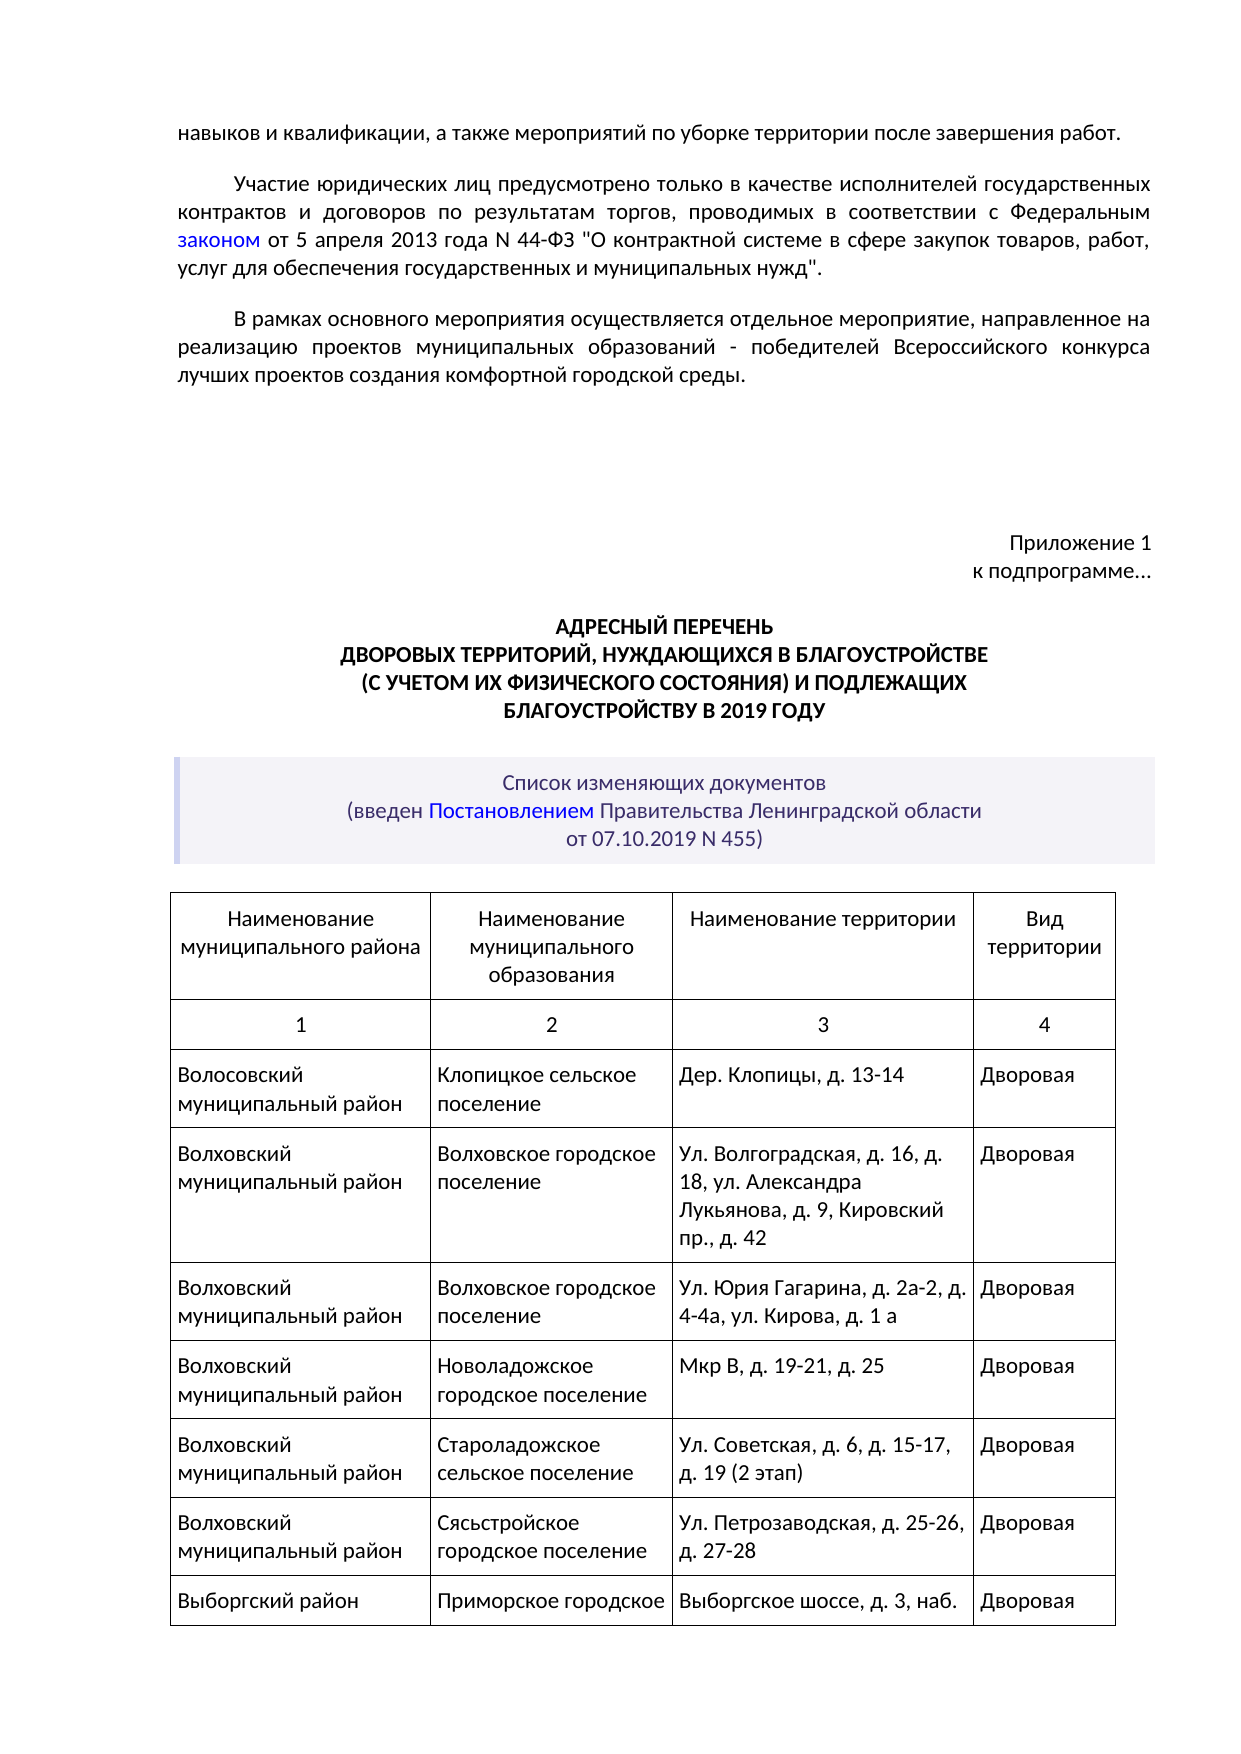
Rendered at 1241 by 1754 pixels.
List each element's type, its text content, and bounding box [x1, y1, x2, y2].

table_cell Волховский муниципальный район [171, 1263, 430, 1340]
table_cell 3 [673, 1000, 973, 1049]
table_cell Дворовая [974, 1050, 1115, 1127]
title БЛАГОУСТРОЙСТВУ В 2019 ГОДУ [177, 696, 1152, 724]
table_header Наименование территории [673, 893, 973, 999]
text В рамках основного мероприятия осуществляется отдельное мероприятие, направленное на реализацию проектов муниципальных образований - победителей Всероссийского конкурса лучших проектов создания комфортной городской среды. [177, 304, 1152, 388]
table_cell Дворовая [974, 1341, 1115, 1418]
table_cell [673, 1576, 973, 1625]
table_cell Ул. Волгоградская, д. 16, д. 18, ул. Александра Лукьянова, д. 9, Кировский пр., д. 42 [673, 1128, 973, 1262]
table_cell 2 [431, 1000, 672, 1049]
text Приложение 1 [177, 528, 1152, 556]
table_cell Выборгский район [171, 1576, 430, 1625]
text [177, 118, 1152, 146]
table_cell Мкр В, д. 19-21, д. 25 [673, 1341, 973, 1418]
table_header Вид территории [974, 893, 1115, 999]
table_cell Дворовая [974, 1128, 1115, 1262]
table_cell Дер. Клопицы, д. 13-14 [673, 1050, 973, 1127]
title (С УЧЕТОМ ИХ ФИЗИЧЕСКОГО СОСТОЯНИЯ) И ПОДЛЕЖАЩИХ [177, 668, 1152, 696]
table_cell Дворовая [974, 1498, 1115, 1575]
table_cell Волховское городское поселение [431, 1128, 672, 1262]
table_cell Волховское городское поселение [431, 1263, 672, 1340]
text Участие юридических лиц предусмотрено только в качестве исполнителей государственных контрактов и договоров по результатам торгов, проводимых в соответствии с Федеральным законом от 5 апреля 2013 года N 44-ФЗ "О контрактной системе в сфере закупок товаров, работ, услуг для обеспечения государственных и муниципальных нужд". [177, 169, 1152, 281]
table_cell Староладожское сельское поселение [431, 1419, 672, 1497]
table_cell Дворовая [974, 1263, 1115, 1340]
table_cell Ул. Юрия Гагарина, д. 2а-2, д. 4-4а, ул. Кирова, д. 1 а [673, 1263, 973, 1340]
text к подпрограмме... [177, 556, 1152, 584]
table_header Наименование муниципального образования [431, 893, 672, 999]
table_cell Ул. Петрозаводская, д. 25-26, д. 27-28 [673, 1498, 973, 1575]
table_cell Ул. Советская, д. 6, д. 15-17, д. 19 (2 этап) [673, 1419, 973, 1497]
table_cell 4 [974, 1000, 1115, 1049]
table_cell Волховский муниципальный район [171, 1128, 430, 1262]
table_cell Волховский муниципальный район [171, 1419, 430, 1497]
table_header Наименование муниципального района [171, 893, 430, 999]
table_cell Волховский муниципальный район [171, 1341, 430, 1418]
table_cell Сясьстройское городское поселение [431, 1498, 672, 1575]
table_header Список изменяющих документов (введен Постановлением Правительства Ленинградской области от 07.10.2019 N 455) [180, 757, 1149, 864]
table_cell Волосовский муниципальный район [171, 1050, 430, 1127]
table_cell Дворовая [974, 1419, 1115, 1497]
table_cell Дворовая [974, 1576, 1115, 1625]
table_cell Новоладожское городское поселение [431, 1341, 672, 1418]
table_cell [431, 1576, 672, 1625]
table_cell Волховский муниципальный район [171, 1498, 430, 1575]
title ДВОРОВЫХ ТЕРРИТОРИЙ, НУЖДАЮЩИХСЯ В БЛАГОУСТРОЙСТВЕ [177, 640, 1152, 668]
table_cell 1 [171, 1000, 430, 1049]
title АДРЕСНЫЙ ПЕРЕЧЕНЬ [177, 612, 1152, 640]
table_cell Клопицкое сельское поселение [431, 1050, 672, 1127]
